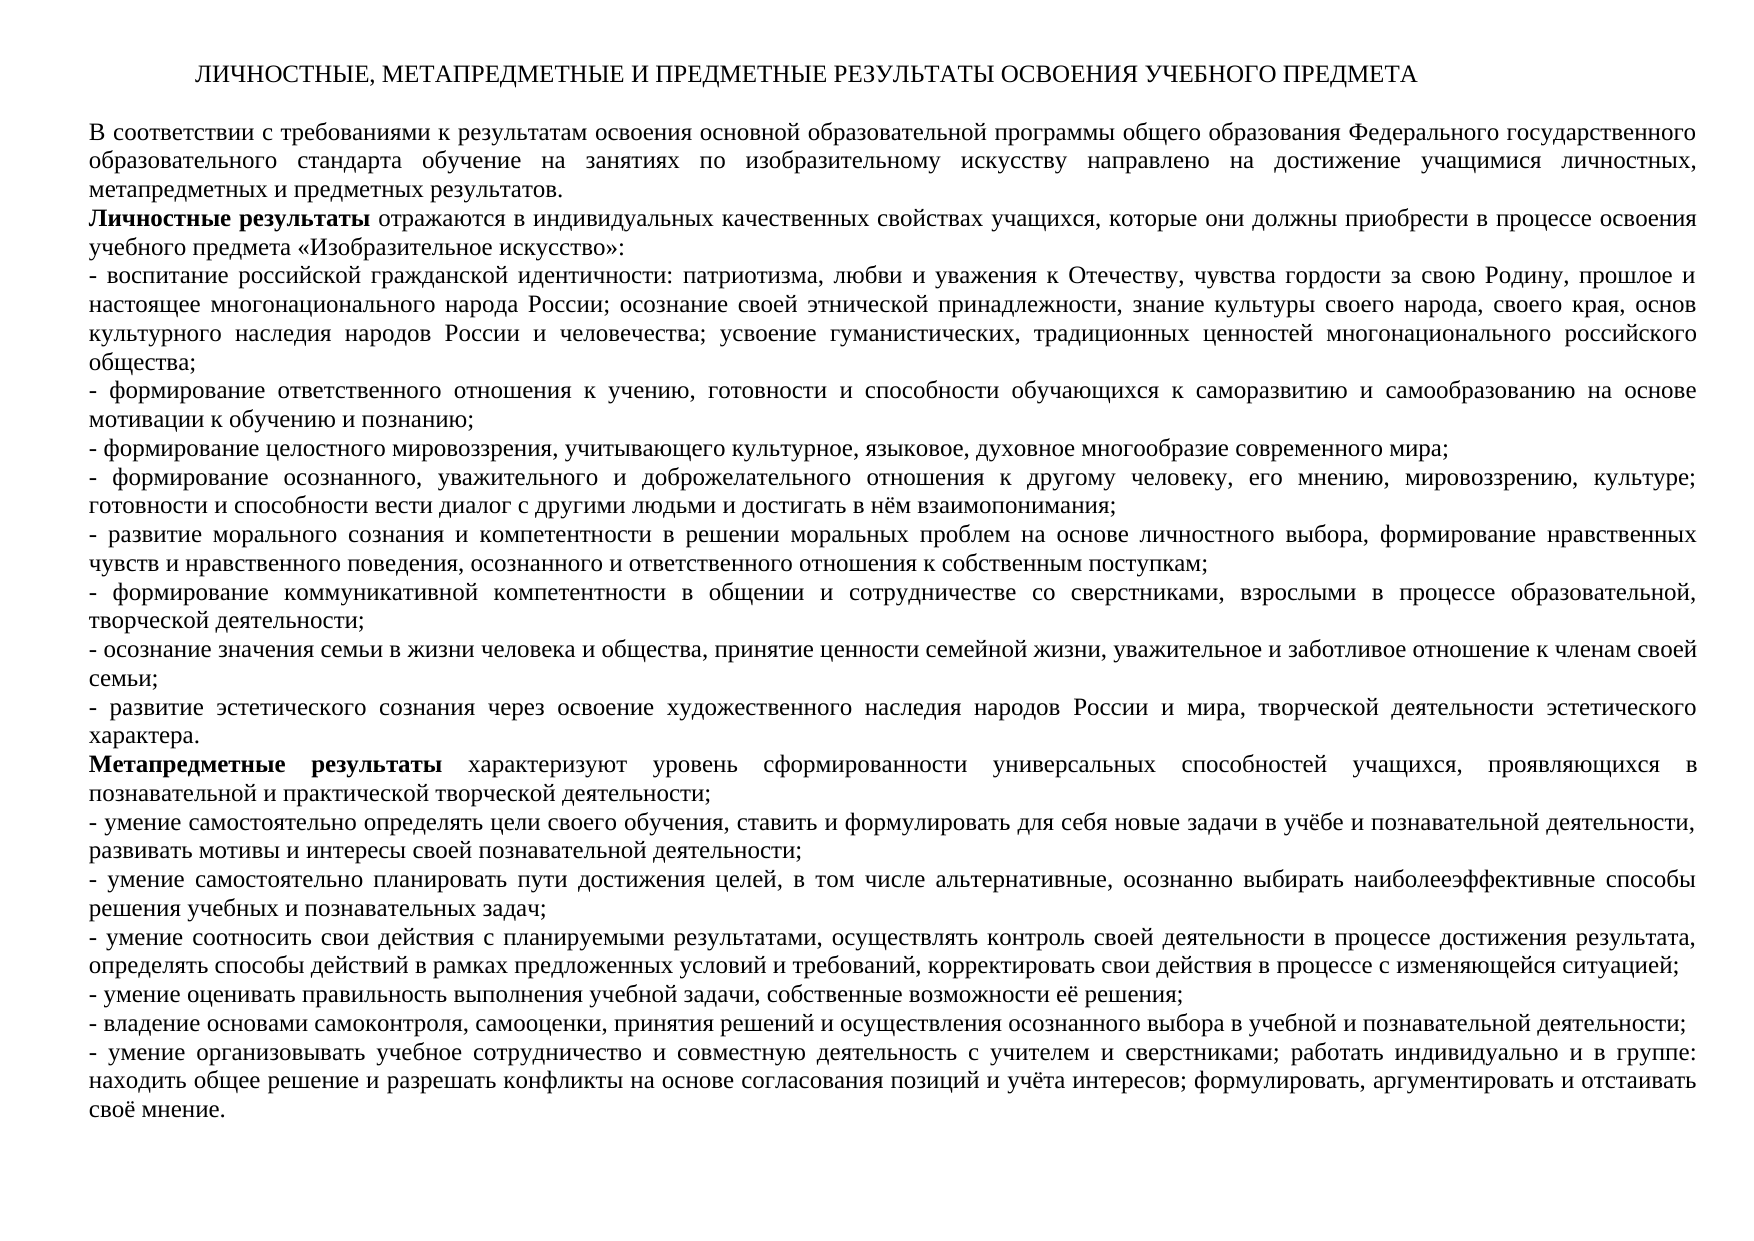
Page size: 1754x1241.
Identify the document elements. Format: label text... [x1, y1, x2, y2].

text - умение самостоятельно планировать пути достижения целей, в том числе альтернативные, осознанно выбирать наиболееэффективные способы решения учебных и познавательных задач; [89, 864, 1698, 922]
text - умение оценивать правильность выполнения учебной задачи, собственные возможности её решения; [89, 979, 1698, 1008]
text - умение соотносить свои действия с планируемыми результатами, осуществлять контроль своей деятельности в процессе достижения результата, определять способы действий в рамках предложенных условий и требований, корректировать свои действия в процессе с изменяющейся ситуацией; [89, 922, 1698, 979]
text - умение организовывать учебное сотрудничество и совместную деятельность с учителем и сверстниками; работать индивидуально и в группе: находить общее решение и разрешать конфликты на основе согласования позиций и учёта интересов; формулировать, аргументировать и отстаивать своё мнение. [89, 1037, 1698, 1123]
text - развитие морального сознания и компетентности в решении моральных проблем на основе личностного выбора, формирование нравственных чувств и нравственного поведения, осознанного и ответственного отношения к собственным поступкам; [89, 519, 1698, 577]
text В соответствии с требованиями к результатам освоения основной образовательной программы общего образования Федерального государственного образовательного стандарта обучение на занятиях по изобразительному искусству направлено на достижение учащимися личностных, метапредметных и предметных результатов. [89, 117, 1698, 203]
text - умение самостоятельно определять цели своего обучения, ставить и формулировать для себя новые задачи в учёбе и познавательной деятельности, развивать мотивы и интересы своей познавательной деятельности; [89, 807, 1698, 864]
text - владение основами самоконтроля, самооценки, принятия решений и осуществления осознанного выбора в учебной и познавательной деятельности; [89, 1008, 1698, 1037]
text - формирование ответственного отношения к учению, готовности и способности обучающихся к саморазвитию и самообразованию на основе мотивации к обучению и познанию; [89, 375, 1698, 433]
text - развитие эстетического сознания через освоение художественного наследия народов России и мира, творческой деятельности эстетического характера. [89, 692, 1698, 749]
text Личностные результаты отражаются в индивидуальных качественных свойствах учащихся, которые они должны приобрести в процессе освоения учебного предмета «Изобразительное искусство»: [89, 203, 1698, 260]
text - воспитание российской гражданской идентичности: патриотизма, любви и уважения к Отечеству, чувства гордости за свою Родину, прошлое и настоящее многонационального народа России; осознание своей этнической принадлежности, знание культуры своего народа, своего края, основ культурного наследия народов России и человечества; усвоение гуманистических, традиционных ценностей многонационального российского общества; [89, 260, 1698, 375]
text - формирование осознанного, уважительного и доброжелательного отношения к другому человеку, его мнению, мировоззрению, культуре; готовности и способности вести диалог с другими людьми и достигать в нём взаимопонимания; [89, 462, 1698, 519]
text - формирование коммуникативной компетентности в общении и сотрудничестве со сверстниками, взрослыми в процессе образовательной, творческой деятельности; [89, 577, 1698, 634]
text Метапредметные результаты характеризуют уровень сформированности универсальных способностей учащихся, проявляющихся в познавательной и практической творческой деятельности; [89, 749, 1698, 807]
text - формирование целостного мировоззрения, учитывающего культурное, языковое, духовное многообразие современного мира; [89, 433, 1698, 462]
text ЛИЧНОСТНЫЕ, МЕТАПРЕДМЕТНЫЕ И ПРЕДМЕТНЫЕ РЕЗУЛЬТАТЫ ОСВОЕНИЯ УЧЕБНОГО ПРЕДМЕТА [89, 59, 1698, 88]
text - осознание значения семьи в жизни человека и общества, принятие ценности семейной жизни, уважительное и заботливое отношение к членам своей семьи; [89, 634, 1698, 692]
